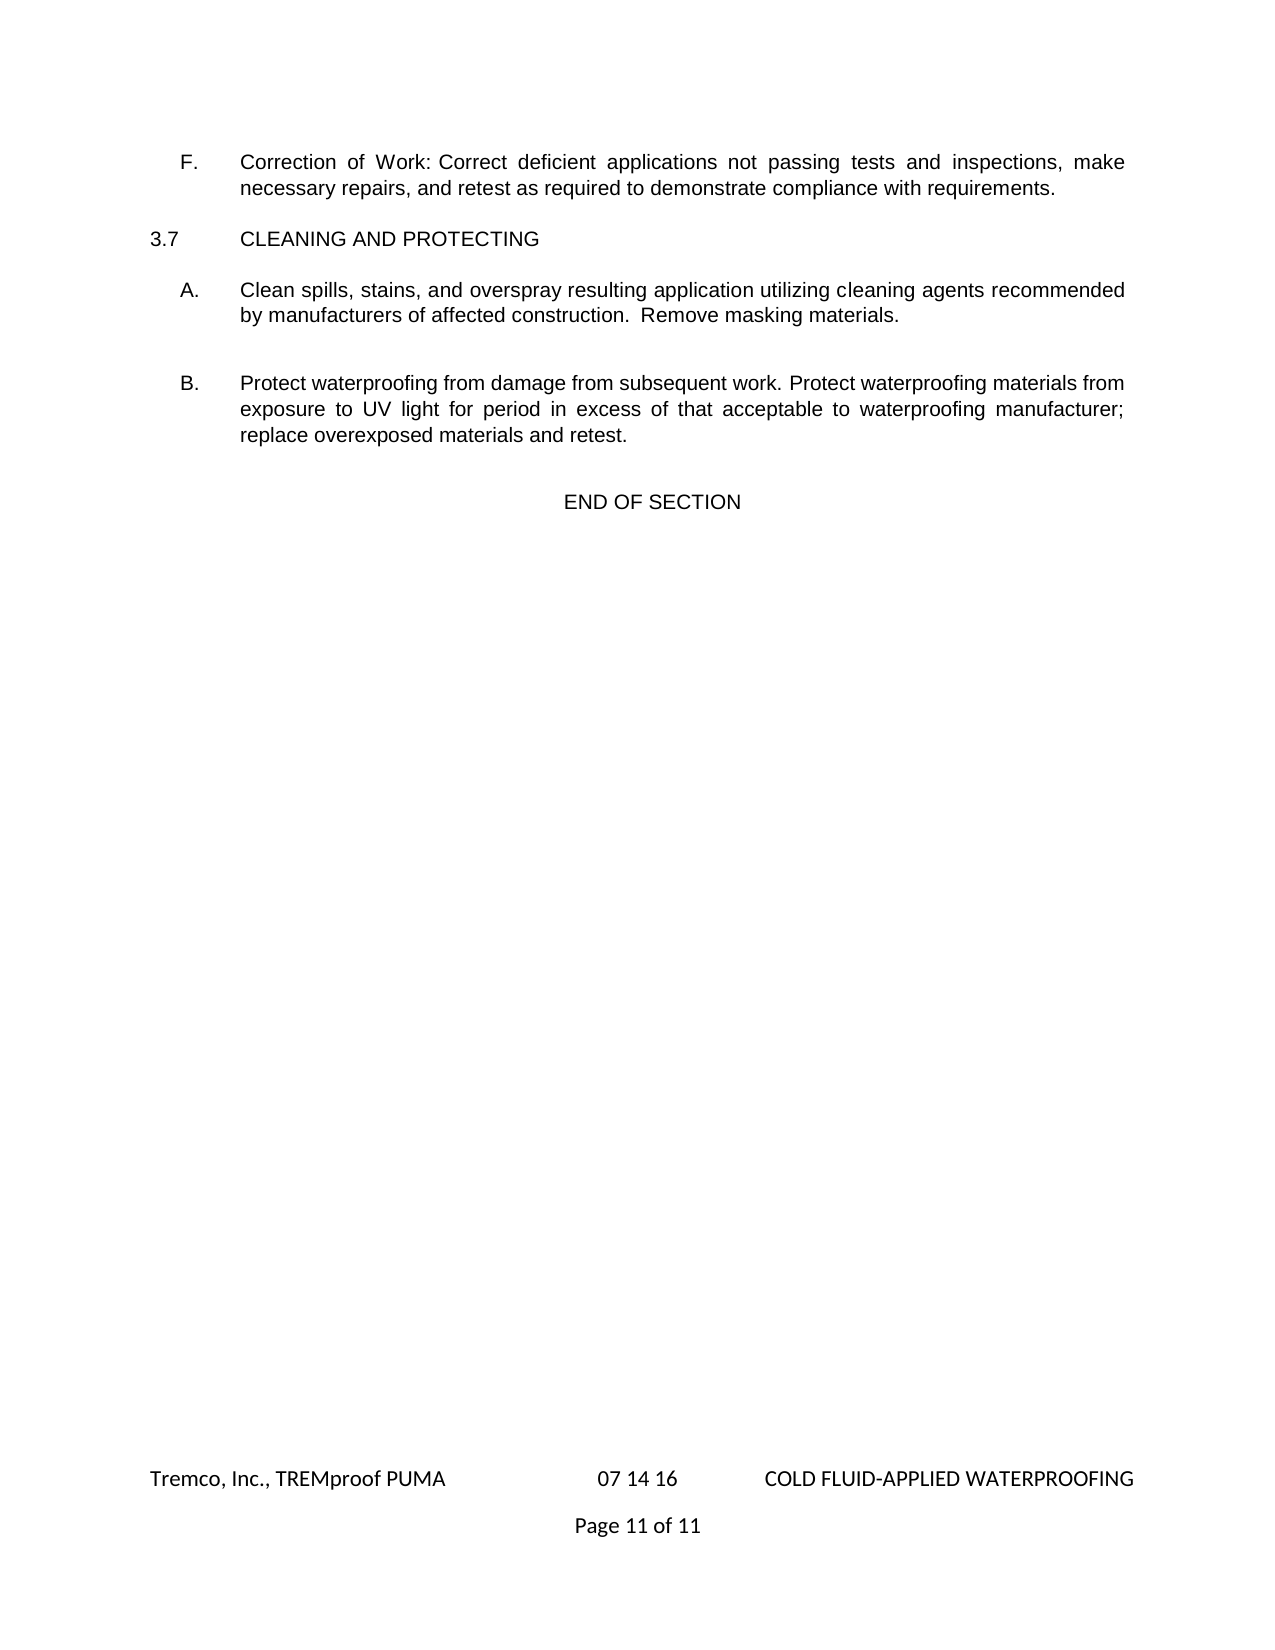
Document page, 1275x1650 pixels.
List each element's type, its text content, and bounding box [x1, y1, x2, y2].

text Clean spills, stains, and overspray resulting application utilizing cleaning agents recommended by manufacturers of affected construction. Remove masking materials. [180, 277, 1125, 327]
text Correction of Work: Correct deficient applications not passing tests and inspections, make necessary repairs, and retest as required to demonstrate compliance with requirements. [180, 150, 1125, 200]
text Protect waterproofing from damage from subsequent work. Protect waterproofing materials from exposure to UV light for period in excess of that acceptable to waterproofing manufacturer; replace overexposed materials and retest. [180, 371, 1125, 446]
list END OF SECTION [180, 490, 1125, 514]
text CLEANING AND PROTECTING [150, 227, 1125, 251]
